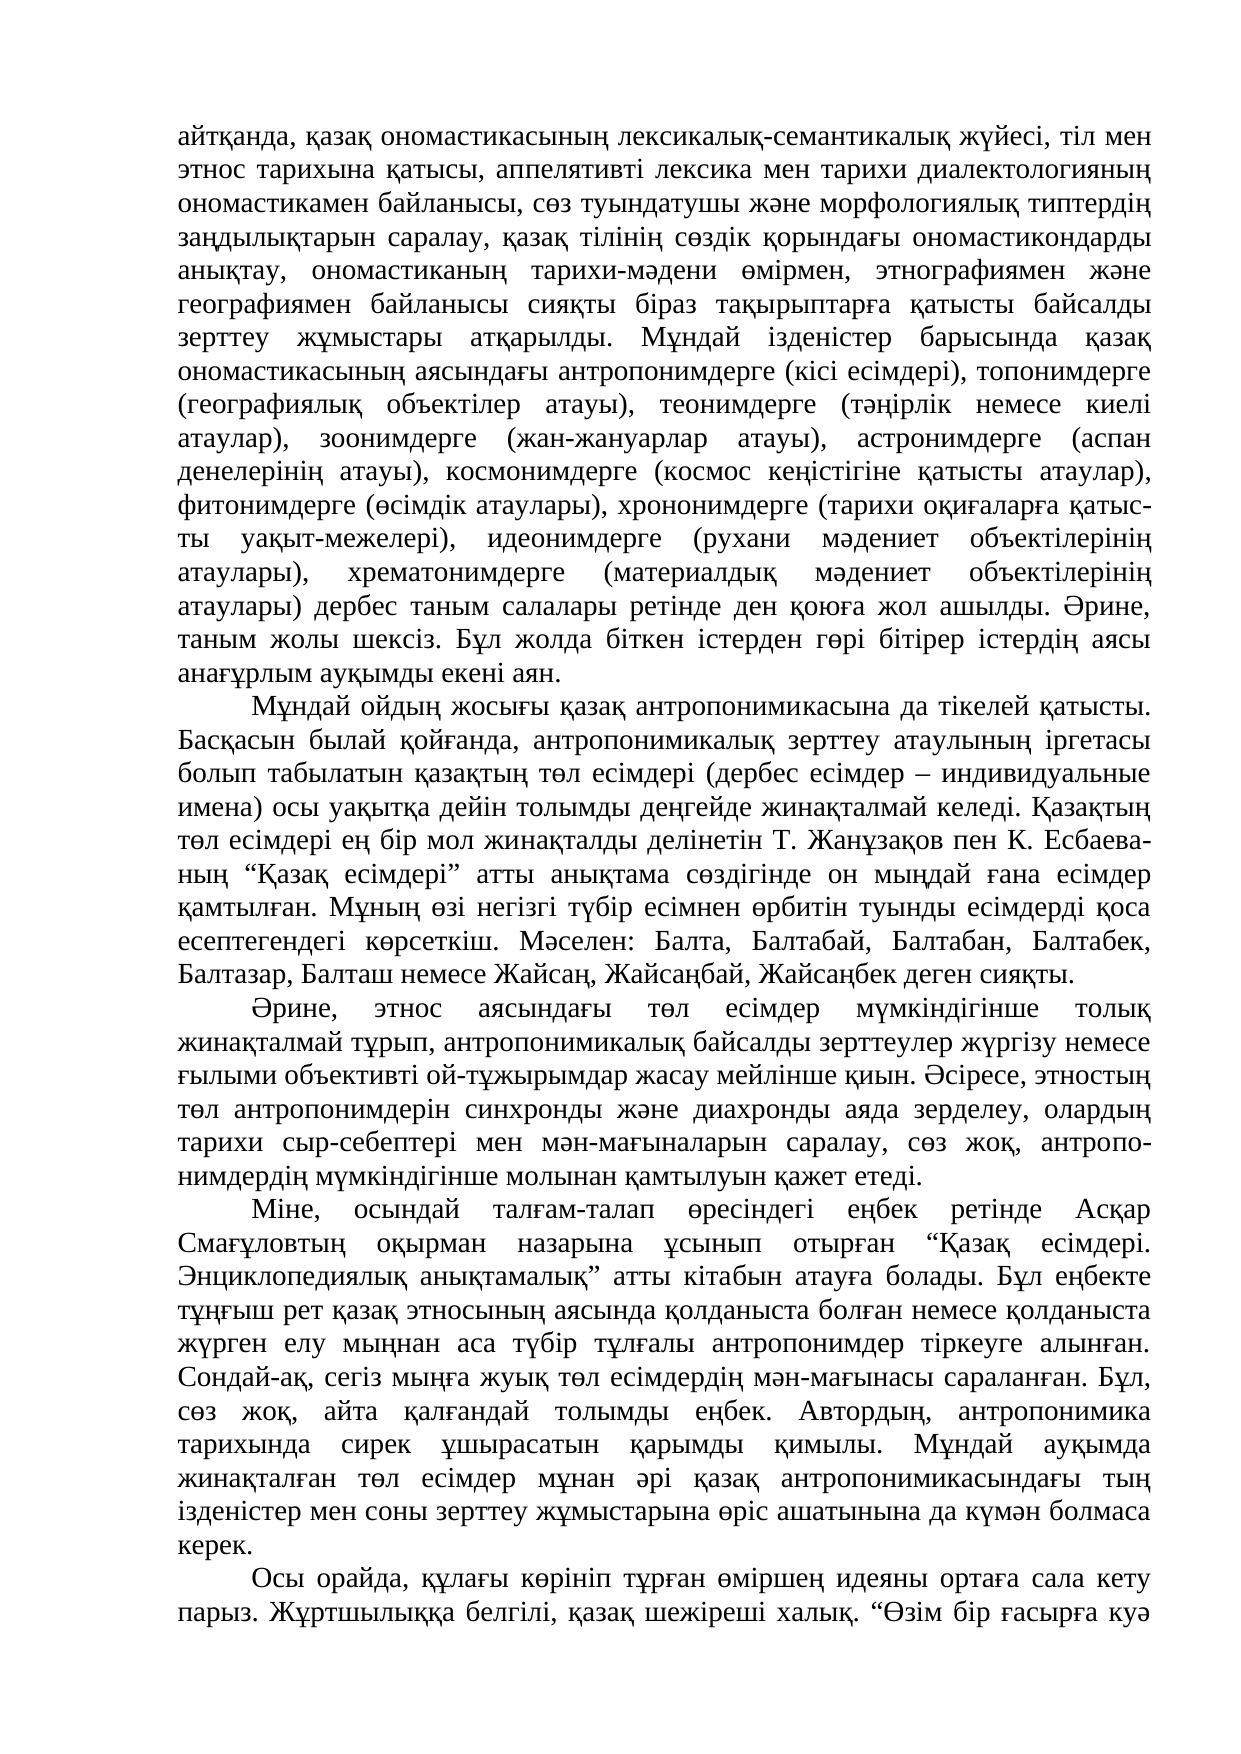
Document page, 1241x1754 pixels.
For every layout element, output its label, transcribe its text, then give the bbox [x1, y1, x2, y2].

text Әрине, этнос аясындағы төл есімдер мүмкіндігінше толық жинақталмай тұрып, антропонимикалық байсалды зерттеулер жүргізу немесе ғылыми объективті ой-тұжырымдар жасау мейлінше қиын. Әсіресе, этностың төл антропонимдерін синхронды және диахронды аяда зерделеу, олардың тарихи сыр-себептері мен мән-мағыналарын саралау, сөз жоқ, антропонимдердің мүмкіндігінше молынан қамтылуын қажет етеді. [177, 1191, 1152, 1393]
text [177, 1393, 1152, 1627]
text Мұндай ойдың жосығы қазақ антропонимикасына да тікелей қатысты. Басқасын былай қойғанда, антропонимикалық зерттеу атаулының іргетасы болып табылатын қазақтың төл есімдері (дербес есімдер – индивидуальные имена) осы уақытқа дейін толымды деңгейде жинақталмай келеді. Қазақтың төл есімдері ең бір мол жинақталды делінетін Т. Жанұзақов пен К. Есбаеваның “Қазақ есімдері” атты анықтама сөздігінде он мыңдай ғана есімдер қамтылған. Мұның өзі негізгі түбір есімнен өрбитін туынды есімдерді қоса есептегендегі көрсеткіш. Мәселен: Балта, Балтабай, Балтабан, Балтабек, Балтазар, Балташ немесе Жайсаң, Жайсаңбай, Жайсаңбек деген сияқты. [177, 889, 1152, 1191]
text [177, 118, 1152, 889]
